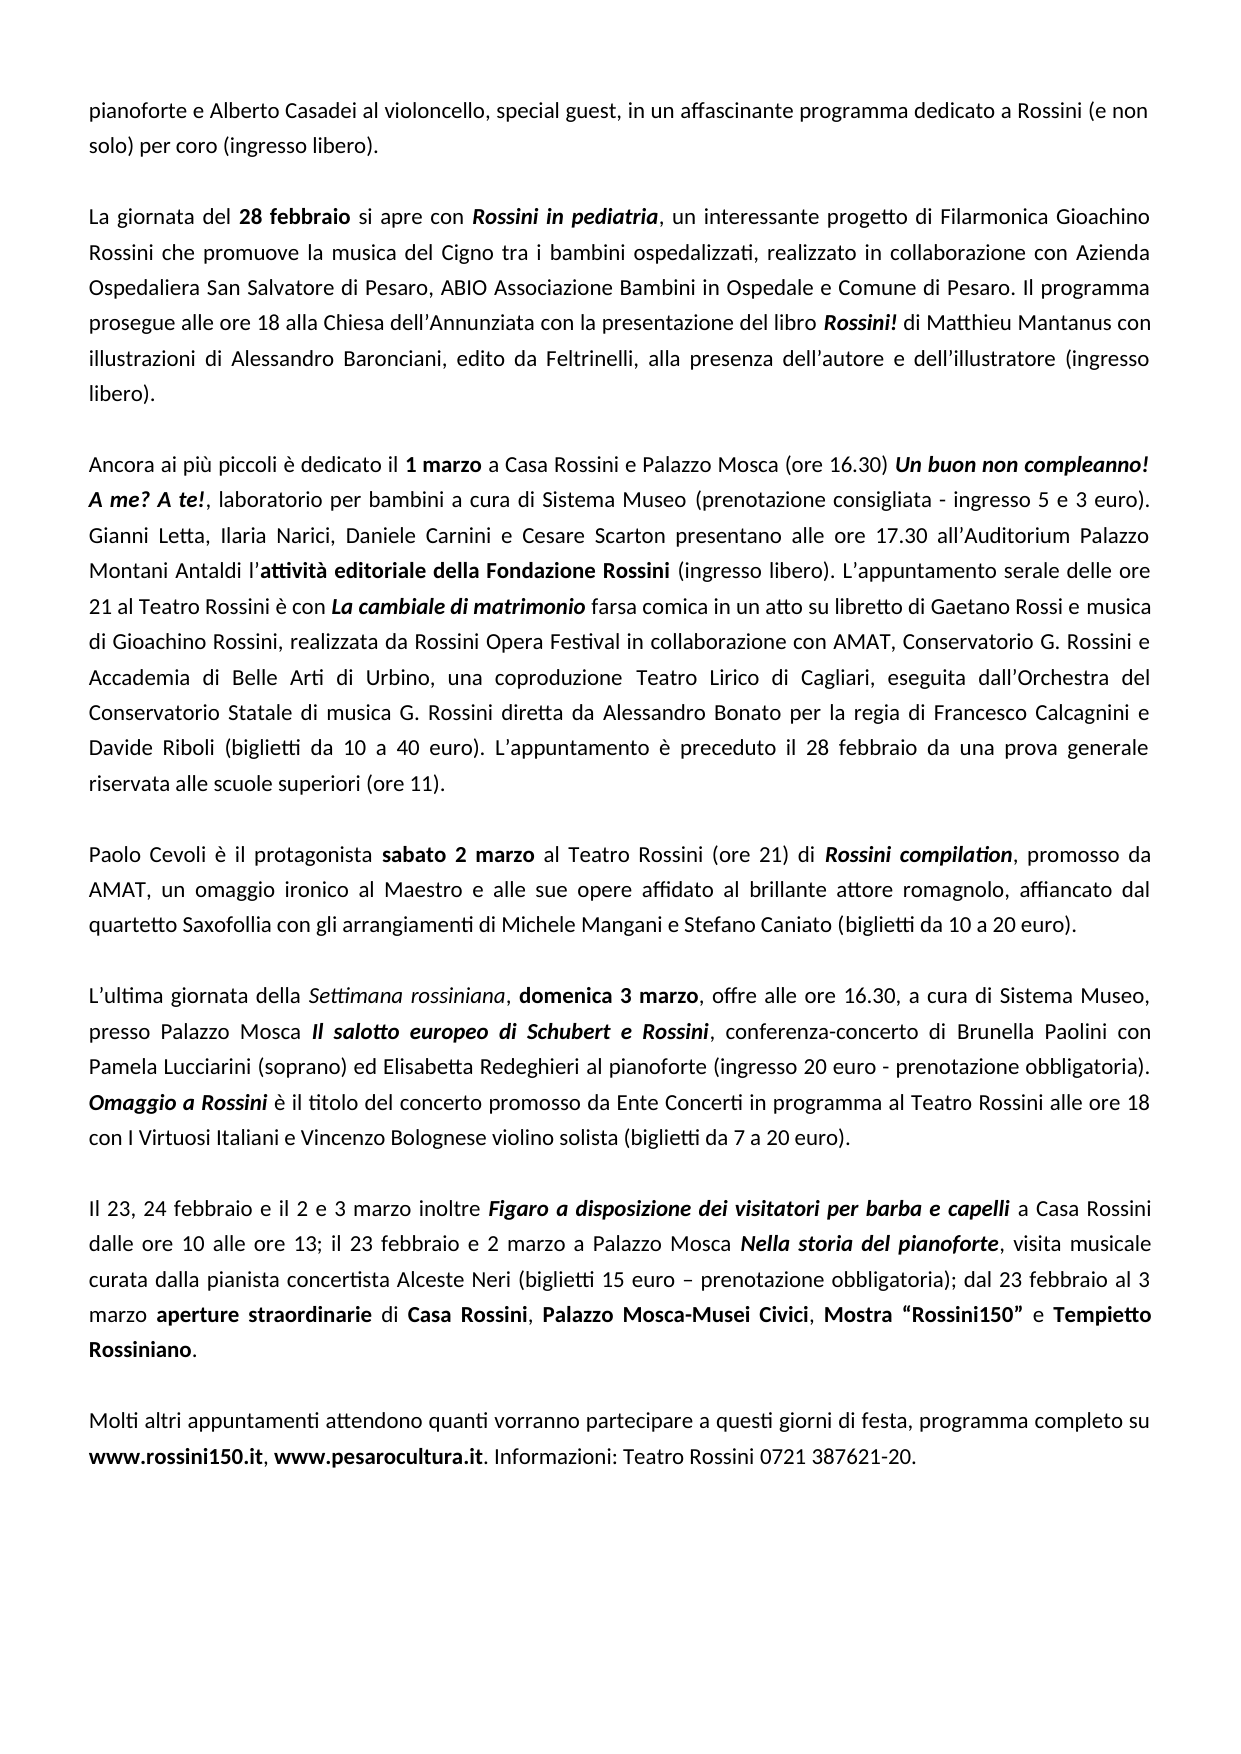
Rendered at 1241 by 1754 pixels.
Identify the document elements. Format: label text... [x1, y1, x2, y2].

text Paolo Cevoli è il protagonista sabato 2 marzo al Teatro Rossini (ore 21) di Rossini compilation, promosso da AMAT, un omaggio ironico al Maestro e alle sue opere affidato al brillante attore romagnolo, affiancato dal quartetto Saxofollia con gli arrangiamenti di Michele Mangani e Stefano Caniato (biglietti da 10 a 20 euro). [89, 832, 1152, 939]
text L’ultima giornata della Settimana rossiniana, domenica 3 marzo, offre alle ore 16.30, a cura di Sistema Museo, presso Palazzo Mosca Il salotto europeo di Schubert e Rossini, conferenza-concerto di Brunella Paolini con Pamela Lucciarini (soprano) ed Elisabetta Redeghieri al pianoforte (ingresso 20 euro - prenotazione obbligatoria). Omaggio a Rossini è il titolo del concerto promosso da Ente Concerti in programma al Teatro Rossini alle ore 18 con I Virtuosi Italiani e Vincenzo Bolognese violino solista (biglietti da 7 a 20 euro). [89, 974, 1152, 1151]
text Il 23, 24 febbraio e il 2 e 3 marzo inoltre Figaro a disposizione dei visitatori per barba e capelli a Casa Rossini dalle ore 10 alle ore 13; il 23 febbraio e 2 marzo a Palazzo Mosca Nella storia del pianoforte, visita musicale curata dalla pianista concertista Alceste Neri (biglietti 15 euro – prenotazione obbligatoria); dal 23 febbraio al 3 marzo aperture straordinarie di Casa Rossini, Palazzo Mosca-Musei Civici, Mostra “Rossini150” e Tempietto Rossiniano. [89, 1187, 1152, 1364]
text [89, 89, 1152, 159]
text Molti altri appuntamenti attendono quanti vorranno partecipare a questi giorni di festa, programma completo su www.rossini150.it, www.pesarocultura.it. Informazioni: Teatro Rossini 0721 387621-20. [89, 1399, 1152, 1470]
text Ancora ai più piccoli è dedicato il 1 marzo a Casa Rossini e Palazzo Mosca (ore 16.30) Un buon non compleanno! A me? A te!, laboratorio per bambini a cura di Sistema Museo (prenotazione consigliata - ingresso 5 e 3 euro). Gianni Letta, Ilaria Narici, Daniele Carnini e Cesare Scarton presentano alle ore 17.30 all’Auditorium Palazzo Montani Antaldi l’attività editoriale della Fondazione Rossini (ingresso libero). L’appuntamento serale delle ore 21 al Teatro Rossini è con La cambiale di matrimonio farsa comica in un atto su libretto di Gaetano Rossi e musica di Gioachino Rossini, realizzata da Rossini Opera Festival in collaborazione con AMAT, Conservatorio G. Rossini e Accademia di Belle Arti di Urbino, una coproduzione Teatro Lirico di Cagliari, eseguita dall’Orchestra del Conservatorio Statale di musica G. Rossini diretta da Alessandro Bonato per la regia di Francesco Calcagnini e Davide Riboli (biglietti da 10 a 40 euro). L’appuntamento è preceduto il 28 febbraio da una prova generale riservata alle scuole superiori (ore 11). [89, 443, 1152, 797]
text La giornata del 28 febbraio si apre con Rossini in pediatria, un interessante progetto di Filarmonica Gioachino Rossini che promuove la musica del Cigno tra i bambini ospedalizzati, realizzato in collaborazione con Azienda Ospedaliera San Salvatore di Pesaro, ABIO Associazione Bambini in Ospedale e Comune di Pesaro. Il programma prosegue alle ore 18 alla Chiesa dell’Annunziata con la presentazione del libro Rossini! di Matthieu Mantanus con illustrazioni di Alessandro Baronciani, edito da Feltrinelli, alla presenza dell’autore e dell’illustratore (ingresso libero). [89, 195, 1152, 407]
